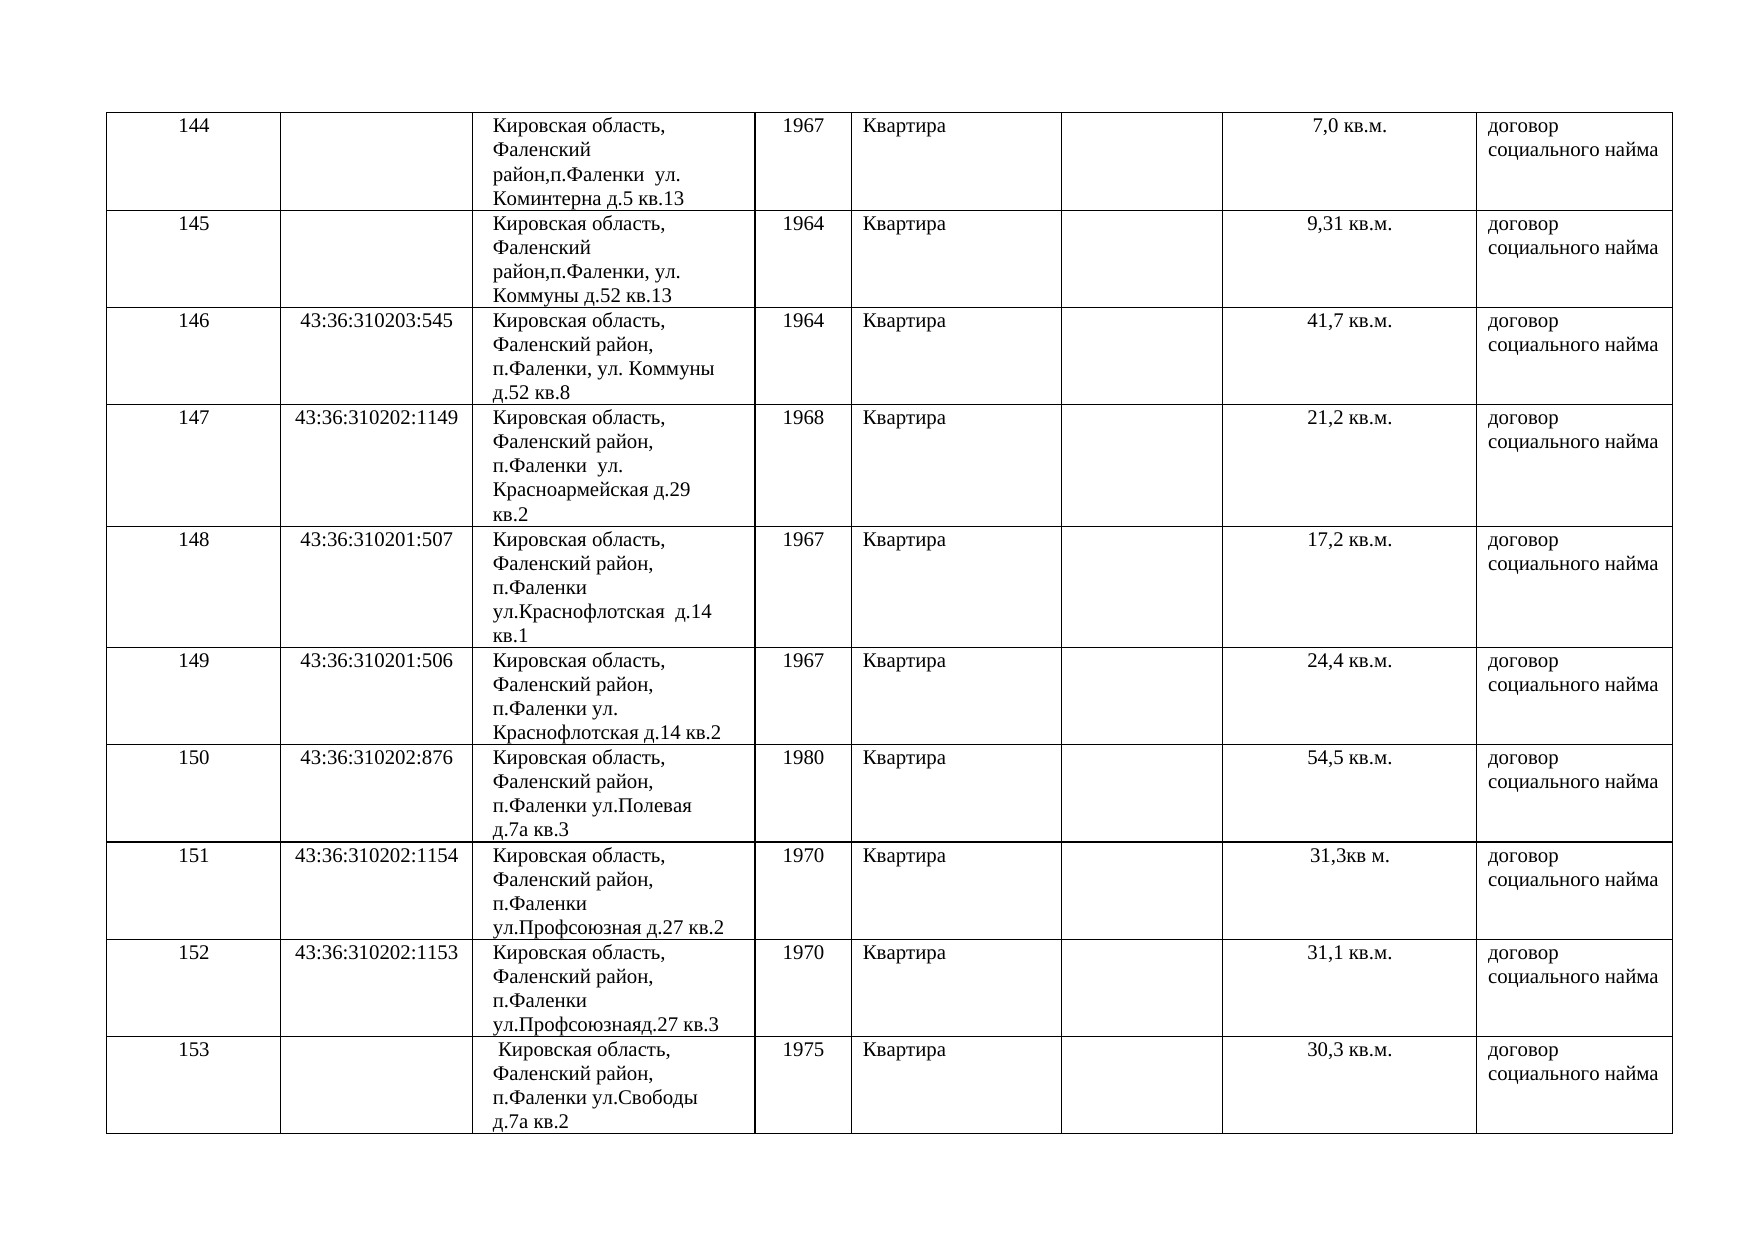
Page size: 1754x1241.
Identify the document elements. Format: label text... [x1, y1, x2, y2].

table_cell договор социального найма [1477, 211, 1672, 307]
table_cell Квартира [852, 113, 1061, 209]
table_cell Квартира [852, 308, 1061, 404]
table_cell 43:36:310201:506 [281, 648, 472, 744]
table_cell 146 [107, 308, 280, 404]
table_cell договор социального найма [1477, 843, 1672, 939]
table_cell 31,3кв м. [1223, 843, 1476, 939]
table_cell 1967 [756, 113, 851, 209]
table_cell 43:36:310203:545 [281, 308, 472, 404]
table_cell 153 [107, 1037, 280, 1133]
table_cell 54,5 кв.м. [1223, 745, 1476, 841]
table_cell 1968 [756, 405, 851, 526]
table_cell [1062, 113, 1222, 209]
table_cell 1970 [756, 940, 851, 1036]
table_cell 30,3 кв.м. [1223, 1037, 1476, 1133]
table_cell Кировская область, Фаленский район, п.Фаленки ул.Краснофлотская д.14 кв.1 [473, 527, 754, 647]
table_cell [1062, 405, 1222, 526]
table_cell 150 [107, 745, 280, 841]
table_cell Квартира [852, 405, 1061, 526]
table_cell [281, 113, 472, 209]
table_cell [281, 211, 472, 307]
table_cell 17,2 кв.м. [1223, 527, 1476, 647]
table_cell [1062, 648, 1222, 744]
table_cell Квартира [852, 745, 1061, 841]
table_cell 148 [107, 527, 280, 647]
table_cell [1477, 113, 1672, 209]
table_cell 1964 [756, 211, 851, 307]
table_cell 43:36:310202:1149 [281, 405, 472, 526]
table_cell Кировская область, Фаленский район, п.Фаленки ул.Полевая д.7а кв.3 [473, 745, 754, 841]
table_cell [1062, 745, 1222, 841]
table_cell Квартира [852, 843, 1061, 939]
table_cell договор социального найма [1477, 648, 1672, 744]
table_cell 1970 [756, 843, 851, 939]
table_cell Квартира [852, 648, 1061, 744]
table_cell [1062, 211, 1222, 307]
table_cell Кировская область, Фаленский район, п.Фаленки ул.Свободы д.7а кв.2 [473, 1037, 754, 1133]
table_cell Кировская область, Фаленский район, п.Фаленки, ул. Коммуны д.52 кв.8 [473, 308, 754, 404]
table_cell 151 [107, 843, 280, 939]
table_cell 1967 [756, 648, 851, 744]
table_cell [1062, 308, 1222, 404]
table_cell 152 [107, 940, 280, 1036]
table_cell [1062, 843, 1222, 939]
table_cell договор социального найма [1477, 745, 1672, 841]
table_cell договор социального найма [1477, 940, 1672, 1036]
table_cell [1062, 527, 1222, 647]
table_cell 147 [107, 405, 280, 526]
table_cell 1964 [756, 308, 851, 404]
table_cell [281, 1037, 472, 1133]
table_cell Квартира [852, 211, 1061, 307]
table_cell 1980 [756, 745, 851, 841]
table_cell Кировская область, Фаленский район,п.Фаленки ул. Коминтерна д.5 кв.13 [473, 113, 754, 209]
table_cell Кировская область, Фаленский район, п.Фаленки ул.Профсоюзная д.27 кв.2 [473, 843, 754, 939]
table_cell 43:36:310201:507 [281, 527, 472, 647]
table_cell 43:36:310202:1154 [281, 843, 472, 939]
table_cell 43:36:310202:1153 [281, 940, 472, 1036]
table_cell договор социального найма [1477, 308, 1672, 404]
table_cell [1062, 1037, 1222, 1133]
table_cell Квартира [852, 1037, 1061, 1133]
table_cell Кировская область, Фаленский район, п.Фаленки ул. Красноармейская д.29 кв.2 [473, 405, 754, 526]
table_cell 9,31 кв.м. [1223, 211, 1476, 307]
table_cell Квартира [852, 940, 1061, 1036]
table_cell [1477, 1037, 1672, 1133]
table_cell договор социального найма [1477, 405, 1672, 526]
table_cell 145 [107, 211, 280, 307]
table_cell 1975 [756, 1037, 851, 1133]
table_cell 1967 [756, 527, 851, 647]
table_cell договор социального найма [1477, 527, 1672, 647]
table_cell Кировская область, Фаленский район, п.Фаленки ул. Краснофлотская д.14 кв.2 [473, 648, 754, 744]
table_cell Кировская область, Фаленский район,п.Фаленки, ул. Коммуны д.52 кв.13 [473, 211, 754, 307]
table_cell 24,4 кв.м. [1223, 648, 1476, 744]
table_cell Кировская область, Фаленский район, п.Фаленки ул.Профсоюзнаяд.27 кв.3 [473, 940, 754, 1036]
table_cell 7,0 кв.м. [1223, 113, 1476, 209]
table_cell 31,1 кв.м. [1223, 940, 1476, 1036]
table_cell 149 [107, 648, 280, 744]
table_cell 144 [107, 113, 280, 209]
table_cell Квартира [852, 527, 1061, 647]
table_cell 21,2 кв.м. [1223, 405, 1476, 526]
table_cell [1062, 940, 1222, 1036]
table_cell 41,7 кв.м. [1223, 308, 1476, 404]
table_cell 43:36:310202:876 [281, 745, 472, 841]
